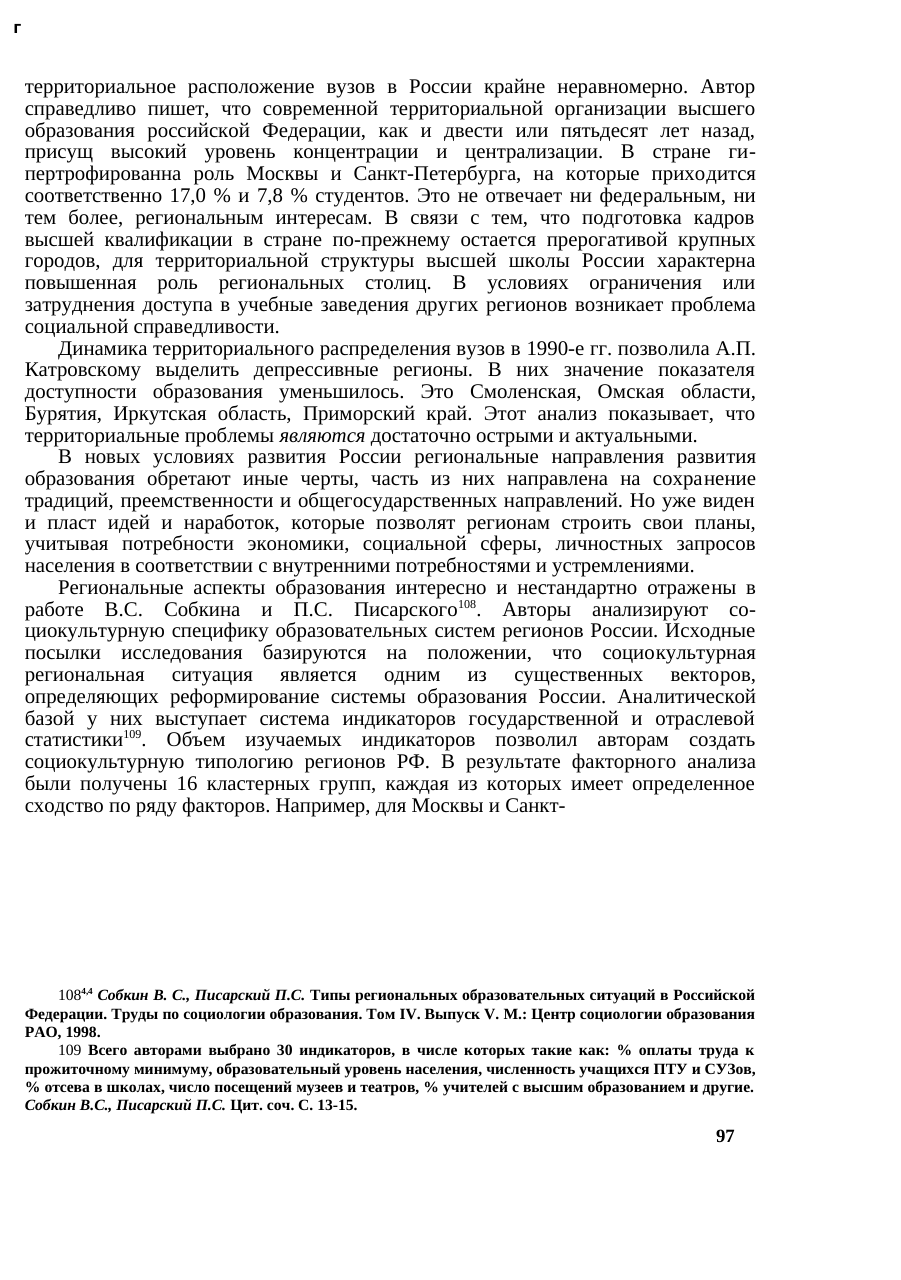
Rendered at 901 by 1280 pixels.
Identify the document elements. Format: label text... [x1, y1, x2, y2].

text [24, 76, 756, 337]
text В новых условиях развития России региональные направления развития образования обретают иные черты, часть из них направлена на сохранение традиций, преемственности и общегосударственных направлений. Но уже виден и пласт идей и наработок, которые позволят регионам строить свои планы, учитывая потребности экономики, социальной сферы, личностных запросов населения в соответствии с внутренними потребностями и устремлениями. [24, 446, 756, 577]
text Региональные аспекты образования интересно и нестандартно отражены в работе В.С. Собкина и П.С. Писарского. Авторы анализируют социокультурную специфику образовательных систем регионов России. Исходные посылки исследования базируются на положении, что социокультурная региональная ситуация является одним из существенных векторов, определяющих реформирование системы образования России. Аналитической базой у них выступает система индикаторов государственной и отраслевой статистики. Объем изучаемых индикаторов позволил авторам создать социокультурную типологию регионов РФ. В результате факторного анализа были получены 16 кластерных групп, каждая из которых имеет определенное сходство по ряду факторов. Например, для Москвы и Санкт- [24, 577, 756, 816]
text Динамика территориального распределения вузов в 1990-е гг. позволила А.П. Катровскому выделить депрессивные регионы. В них значение показателя доступности образования уменьшилось. Это Смоленская, Омская области, Бурятия, Иркутская область, Приморский край. Этот анализ показывает, что территориальные проблемы являются достаточно острыми и актуальными. [24, 337, 756, 446]
